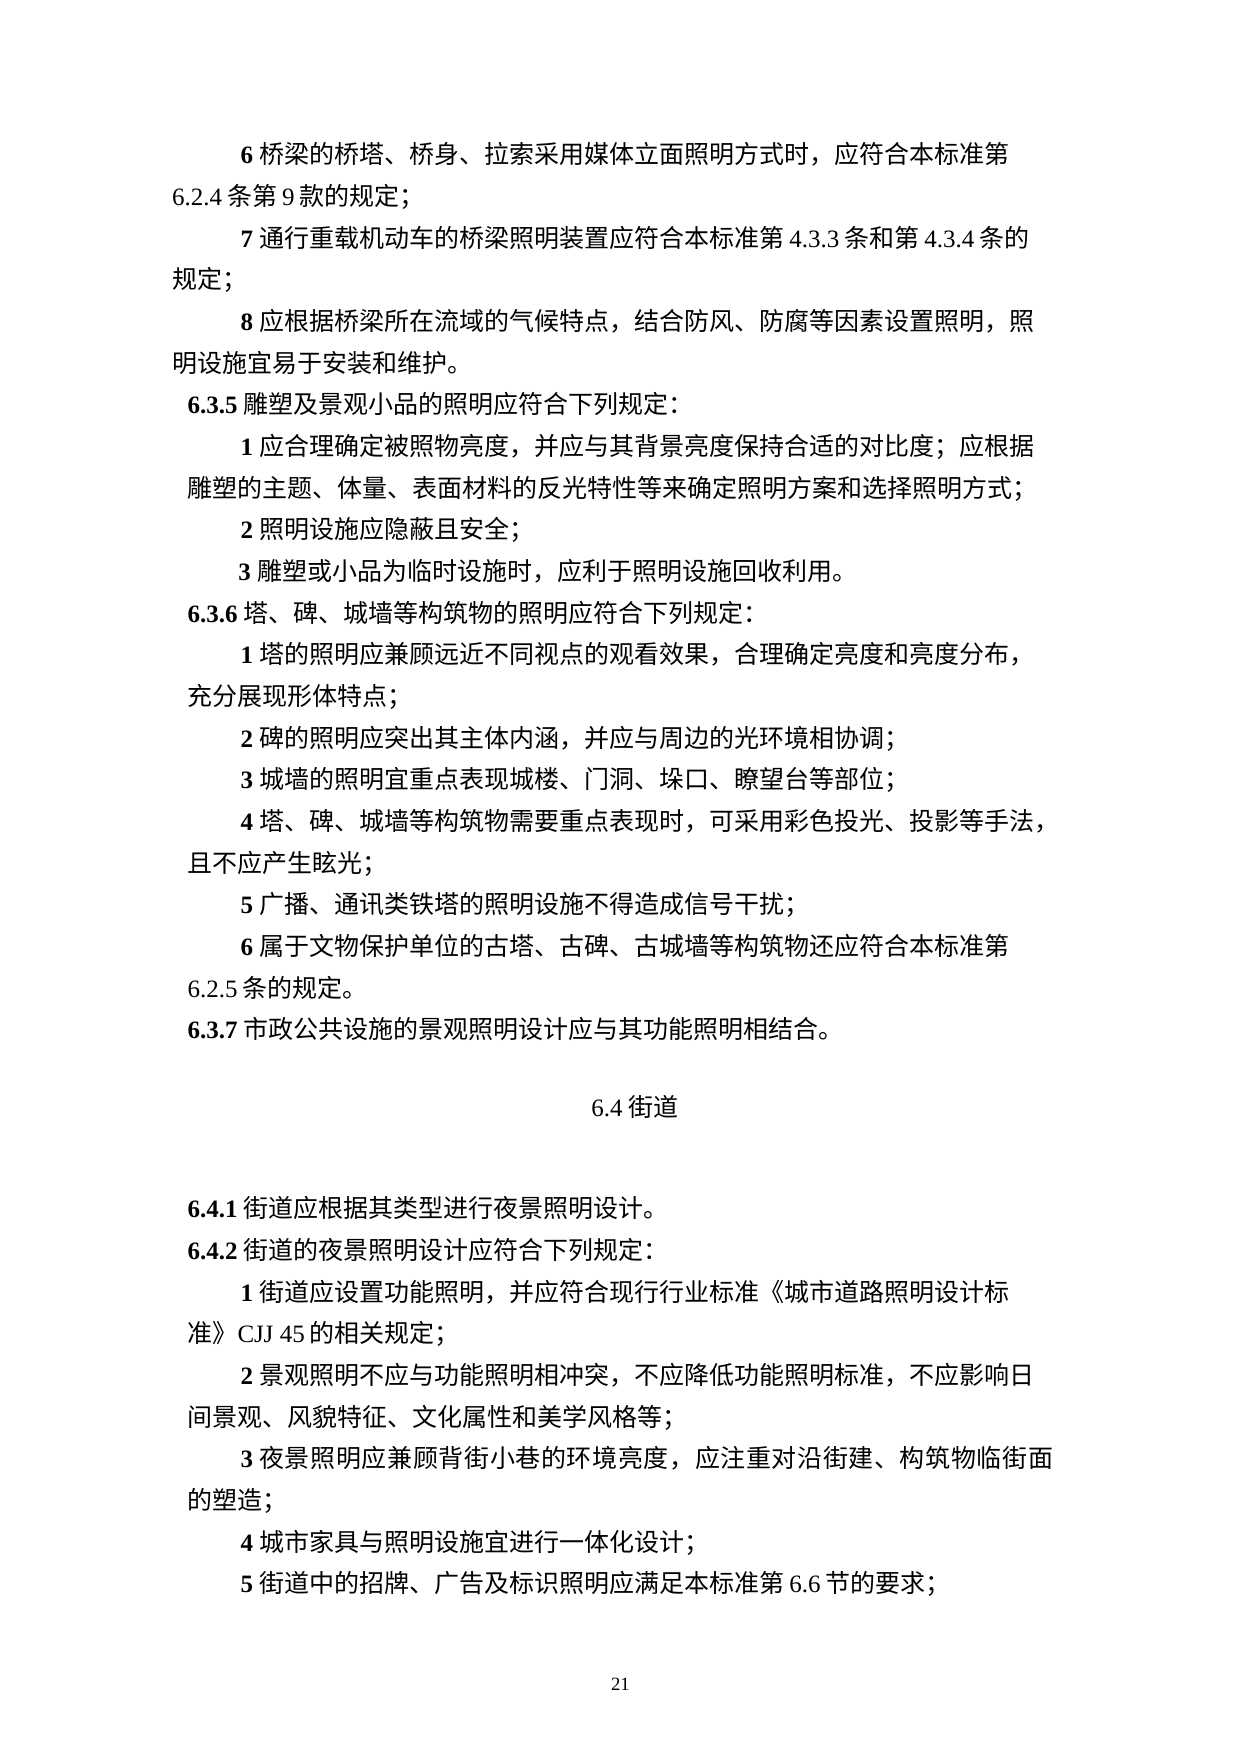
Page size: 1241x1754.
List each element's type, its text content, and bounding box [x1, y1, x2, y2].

list 广播、通讯类铁塔的照明设施不得造成信号干扰； [187, 879, 1053, 921]
list 通行重载机动车的桥梁照明装置应符合本标准第4.3.3条和第4.3.4条的规定； [172, 213, 1053, 296]
list 景观照明不应与功能照明相冲突，不应降低功能照明标准，不应影响日间景观、风貌特征、文化属性和美学风格等； [187, 1350, 1053, 1433]
list 市政公共设施的景观照明设计应与其功能照明相结合。 [187, 1004, 1053, 1046]
list 应合理确定被照物亮度，并应与其背景亮度保持合适的对比度；应根据雕塑的主题、体量、表面材料的反光特性等来确定照明方案和选择照明方式； [187, 421, 1053, 504]
list 雕塑及景观小品的照明应符合下列规定： [187, 379, 1053, 421]
list 塔、碑、城墙等构筑物的照明应符合下列规定： [187, 588, 1053, 629]
list 夜景照明应兼顾背街小巷的环境亮度，应注重对沿街建、构筑物临街面的塑造； [187, 1433, 1053, 1517]
list 碑的照明应突出其主体内涵，并应与周边的光环境相协调； [187, 713, 1053, 754]
list 塔、碑、城墙等构筑物需要重点表现时，可采用彩色投光、投影等手法，且不应产生眩光； [187, 796, 1053, 879]
list 桥梁的桥塔、桥身、拉索采用媒体立面照明方式时，应符合本标准第6.2.4条第9款的规定； [172, 129, 1053, 213]
list 照明设施应隐蔽且安全； [187, 504, 1053, 546]
list 城市家具与照明设施宜进行一体化设计； [187, 1517, 1053, 1558]
subtitle 街道 [217, 1073, 1053, 1138]
list 应根据桥梁所在流域的气候特点，结合防风、防腐等因素设置照明，照明设施宜易于安装和维护。 [172, 296, 1053, 379]
list 城墙的照明宜重点表现城楼、门洞、垛口、瞭望台等部位； [187, 754, 1053, 796]
list 街道应设置功能照明，并应符合现行行业标准《城市道路照明设计标准》CJJ 45的相关规定； [187, 1267, 1053, 1350]
list 街道的夜景照明设计应符合下列规定： [187, 1225, 1053, 1267]
list 属于文物保护单位的古塔、古碑、古城墙等构筑物还应符合本标准第6.2.5条的规定。 [187, 921, 1053, 1004]
list 塔的照明应兼顾远近不同视点的观看效果，合理确定亮度和亮度分布，充分展现形体特点； [187, 629, 1053, 713]
list 雕塑或小品为临时设施时，应利于照明设施回收利用。 [187, 546, 1053, 588]
list 街道中的招牌、广告及标识照明应满足本标准第6.6节的要求； [187, 1558, 1053, 1600]
list 街道应根据其类型进行夜景照明设计。 [187, 1183, 1053, 1225]
